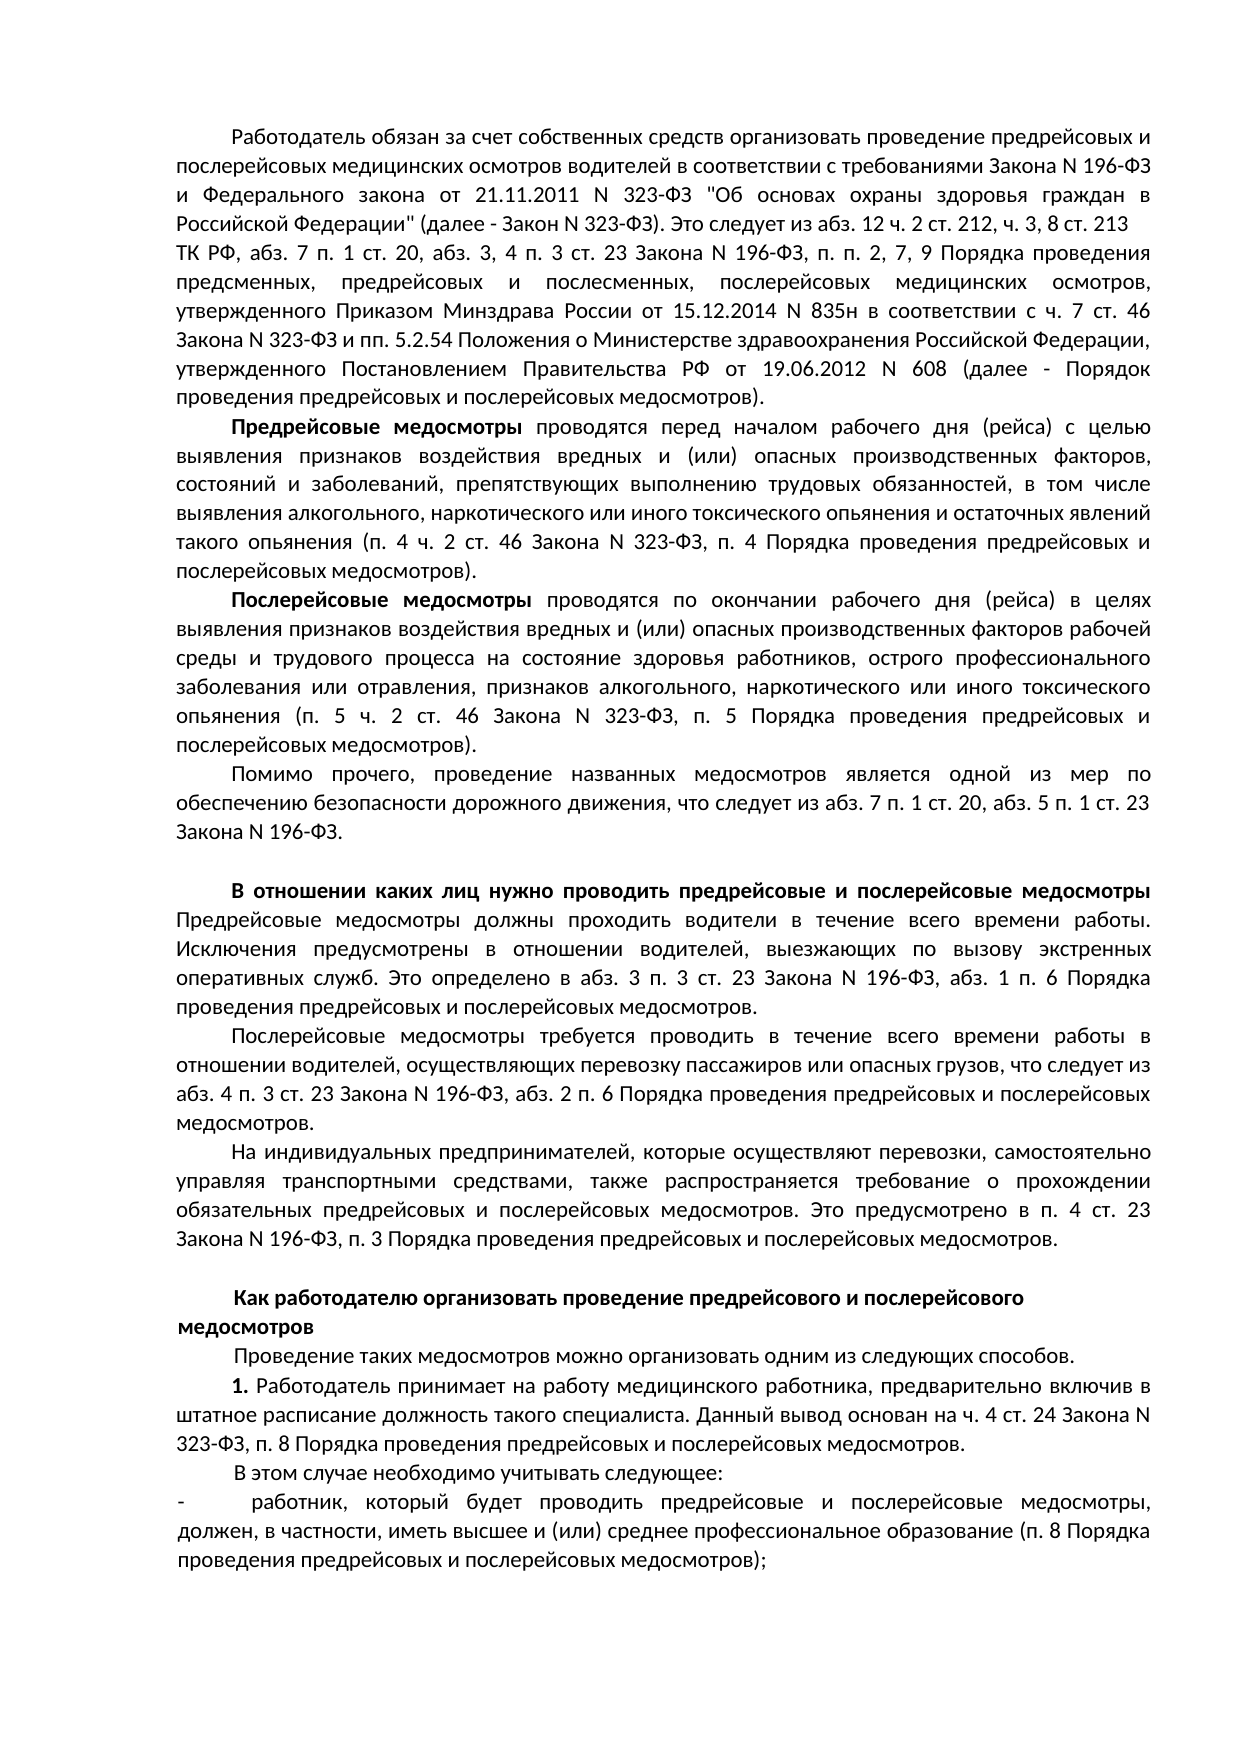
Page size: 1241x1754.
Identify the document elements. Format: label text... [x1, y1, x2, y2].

list работник, который будет проводить предрейсовые и послерейсовые медосмотры, должен, в частности, иметь высшее и (или) среднее профессиональное образование (п. 8 Порядка проведения предрейсовых и послерейсовых медосмотров); [177, 1487, 1152, 1573]
text 1. Работодатель принимает на работу медицинского работника, предварительно включив в штатное расписание должность такого специалиста. Данный вывод основан на ч. 4 ст. 24 Закона N 323-ФЗ, п. 8 Порядка проведения предрейсовых и послерейсовых медосмотров. [176, 1371, 1152, 1457]
text ТК РФ, абз. 7 п. 1 ст. 20, абз. 3, 4 п. 3 ст. 23 Закона N 196-ФЗ, п. п. 2, 7, 9 Порядка проведения предсменных, предрейсовых и послесменных, послерейсовых медицинских осмотров, утвержденного Приказом Минздрава России от 15.12.2014 N 835н в соответствии с ч. 7 ст. 46 Закона N 323-ФЗ и пп. 5.2.54 Положения о Министерстве здравоохранения Российской Федерации, утвержденного Постановлением Правительства РФ от 19.06.2012 N 608 (далее - Порядок проведения предрейсовых и послерейсовых медосмотров). [176, 238, 1152, 411]
subtitle Как работодателю организовать проведение предрейсового и послерейсового медосмотров [177, 1283, 1152, 1340]
text На индивидуальных предпринимателей, которые осуществляют перевозки, самостоятельно управляя транспортными средствами, также распространяется требование о прохождении обязательных предрейсовых и послерейсовых медосмотров. Это предусмотрено в п. 4 ст. 23 Закона N 196-ФЗ, п. 3 Порядка проведения предрейсовых и послерейсовых медосмотров. [176, 1137, 1152, 1252]
text Предрейсовые медосмотры проводятся перед началом рабочего дня (рейса) с целью выявления признаков воздействия вредных и (или) опасных производственных факторов, состояний и заболеваний, препятствующих выполнению трудовых обязанностей, в том числе выявления алкогольного, наркотического или иного токсического опьянения и остаточных явлений такого опьянения (п. 4 ч. 2 ст. 46 Закона N 323-ФЗ, п. 4 Порядка проведения предрейсовых и послерейсовых медосмотров). [176, 412, 1152, 584]
text Помимо прочего, проведение названных медосмотров является одной из мер по обеспечению безопасности дорожного движения, что следует из абз. 7 п. 1 ст. 20, абз. 5 п. 1 ст. 23 Закона N 196-ФЗ. [176, 759, 1152, 845]
text В этом случае необходимо учитывать следующее: [233, 1458, 1152, 1486]
text В отношении каких лиц нужно проводить предрейсовые и послерейсовые медосмотры Предрейсовые медосмотры должны проходить водители в течение всего времени работы. Исключения предусмотрены в отношении водителей, выезжающих по вызову экстренных оперативных служб. Это определено в абз. 3 п. 3 ст. 23 Закона N 196-ФЗ, абз. 1 п. 6 Порядка проведения предрейсовых и послерейсовых медосмотров. [176, 876, 1152, 1020]
text Послерейсовые медосмотры требуется проводить в течение всего времени работы в отношении водителей, осуществляющих перевозку пассажиров или опасных грузов, что следует из абз. 4 п. 3 ст. 23 Закона N 196-ФЗ, абз. 2 п. 6 Порядка проведения предрейсовых и послерейсовых медосмотров. [176, 1021, 1152, 1136]
text Послерейсовые медосмотры проводятся по окончании рабочего дня (рейса) в целях выявления признаков воздействия вредных и (или) опасных производственных факторов рабочей среды и трудового процесса на состояние здоровья работников, острого профессионального заболевания или отравления, признаков алкогольного, наркотического или иного токсического опьянения (п. 5 ч. 2 ст. 46 Закона N 323-ФЗ, п. 5 Порядка проведения предрейсовых и послерейсовых медосмотров). [176, 586, 1152, 758]
text Проведение таких медосмотров можно организовать одним из следующих способов. [233, 1342, 1152, 1369]
text Работодатель обязан за счет собственных средств организовать проведение предрейсовых и послерейсовых медицинских осмотров водителей в соответствии с требованиями Закона N 196-ФЗ и Федерального закона от 21.11.2011 N 323-ФЗ "Об основах охраны здоровья граждан в Российской Федерации" (далее - Закон N 323-ФЗ). Это следует из абз. 12 ч. 2 ст. 212, ч. 3, 8 ст. 213 [176, 122, 1152, 237]
